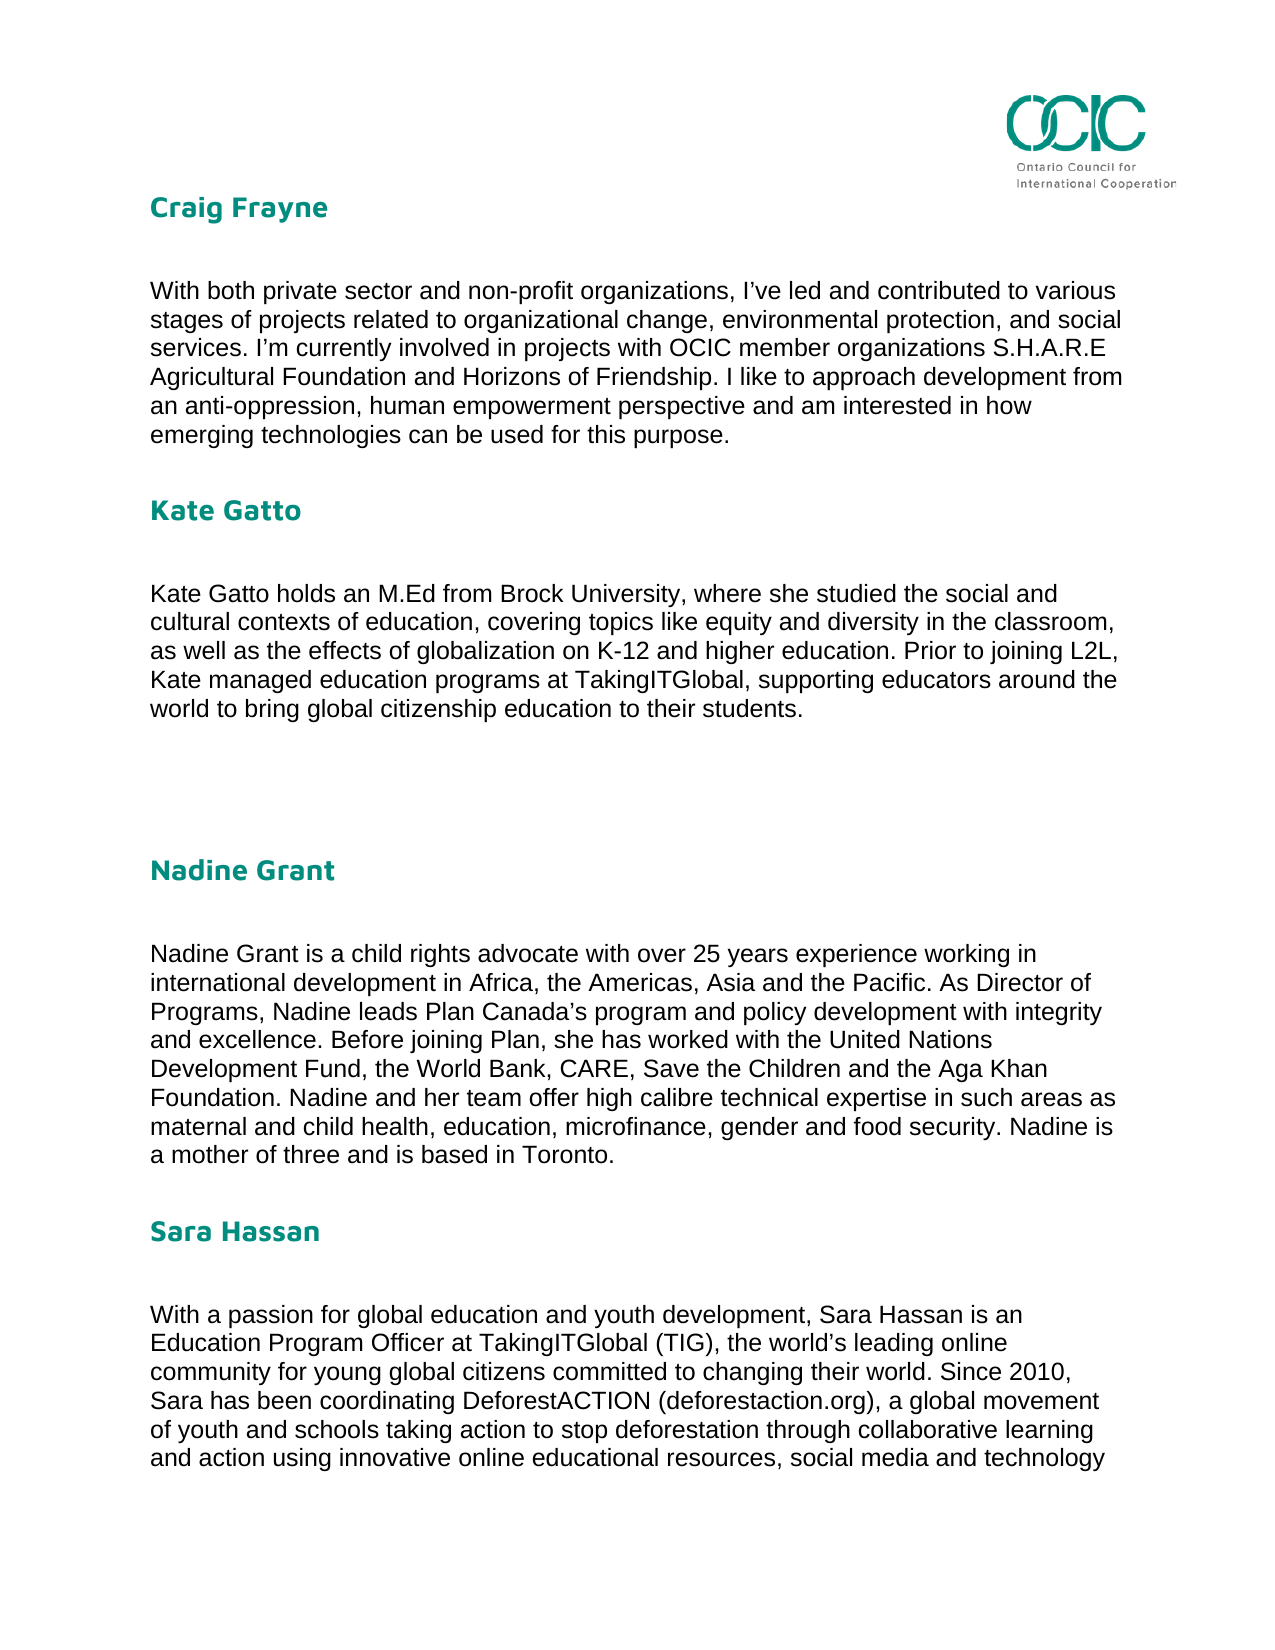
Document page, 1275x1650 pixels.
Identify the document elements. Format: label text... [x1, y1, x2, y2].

text Nadine Grant is a child rights advocate with over 25 years experience working in international development in Africa, the Americas, Asia and the Pacific. As Director of Programs, Nadine leads Plan Canada’s program and policy development with integrity and excellence. Before joining Plan, she has worked with the United Nations Development Fund, the World Bank, CARE, Save the Children and the Aga Khan Foundation. Nadine and her team offer high calibre technical expertise in such areas as maternal and child health, education, microfinance, gender and food security. Nadine is a mother of three and is based in Toronto. [150, 939, 1125, 1169]
text With both private sector and non-profit organizations, I’ve led and contributed to various stages of projects related to organizational change, environmental protection, and social services. I’m currently involved in projects with OCIC member organizations S.H.A.R.E Agricultural Foundation and Horizons of Friendship. I like to approach development from an anti-oppression, human empowerment perspective and am interested in how emerging technologies can be used for this purpose. [150, 276, 1125, 448]
subtitle Craig Frayne [150, 189, 1125, 223]
subtitle Nadine Grant [150, 853, 1125, 887]
text Kate Gatto holds an M.Ed from Brock University, where she studied the social and cultural contexts of education, covering topics like equity and diversity in the classroom, as well as the effects of globalization on K-12 and higher education. Prior to joining L2L, Kate managed education programs at TakingITGlobal, supporting educators around the world to bring global citizenship education to their students. [150, 579, 1125, 722]
subtitle Kate Gatto [150, 492, 1125, 526]
picture [1006, 95, 1177, 190]
subtitle Sara Hassan [150, 1213, 1125, 1247]
